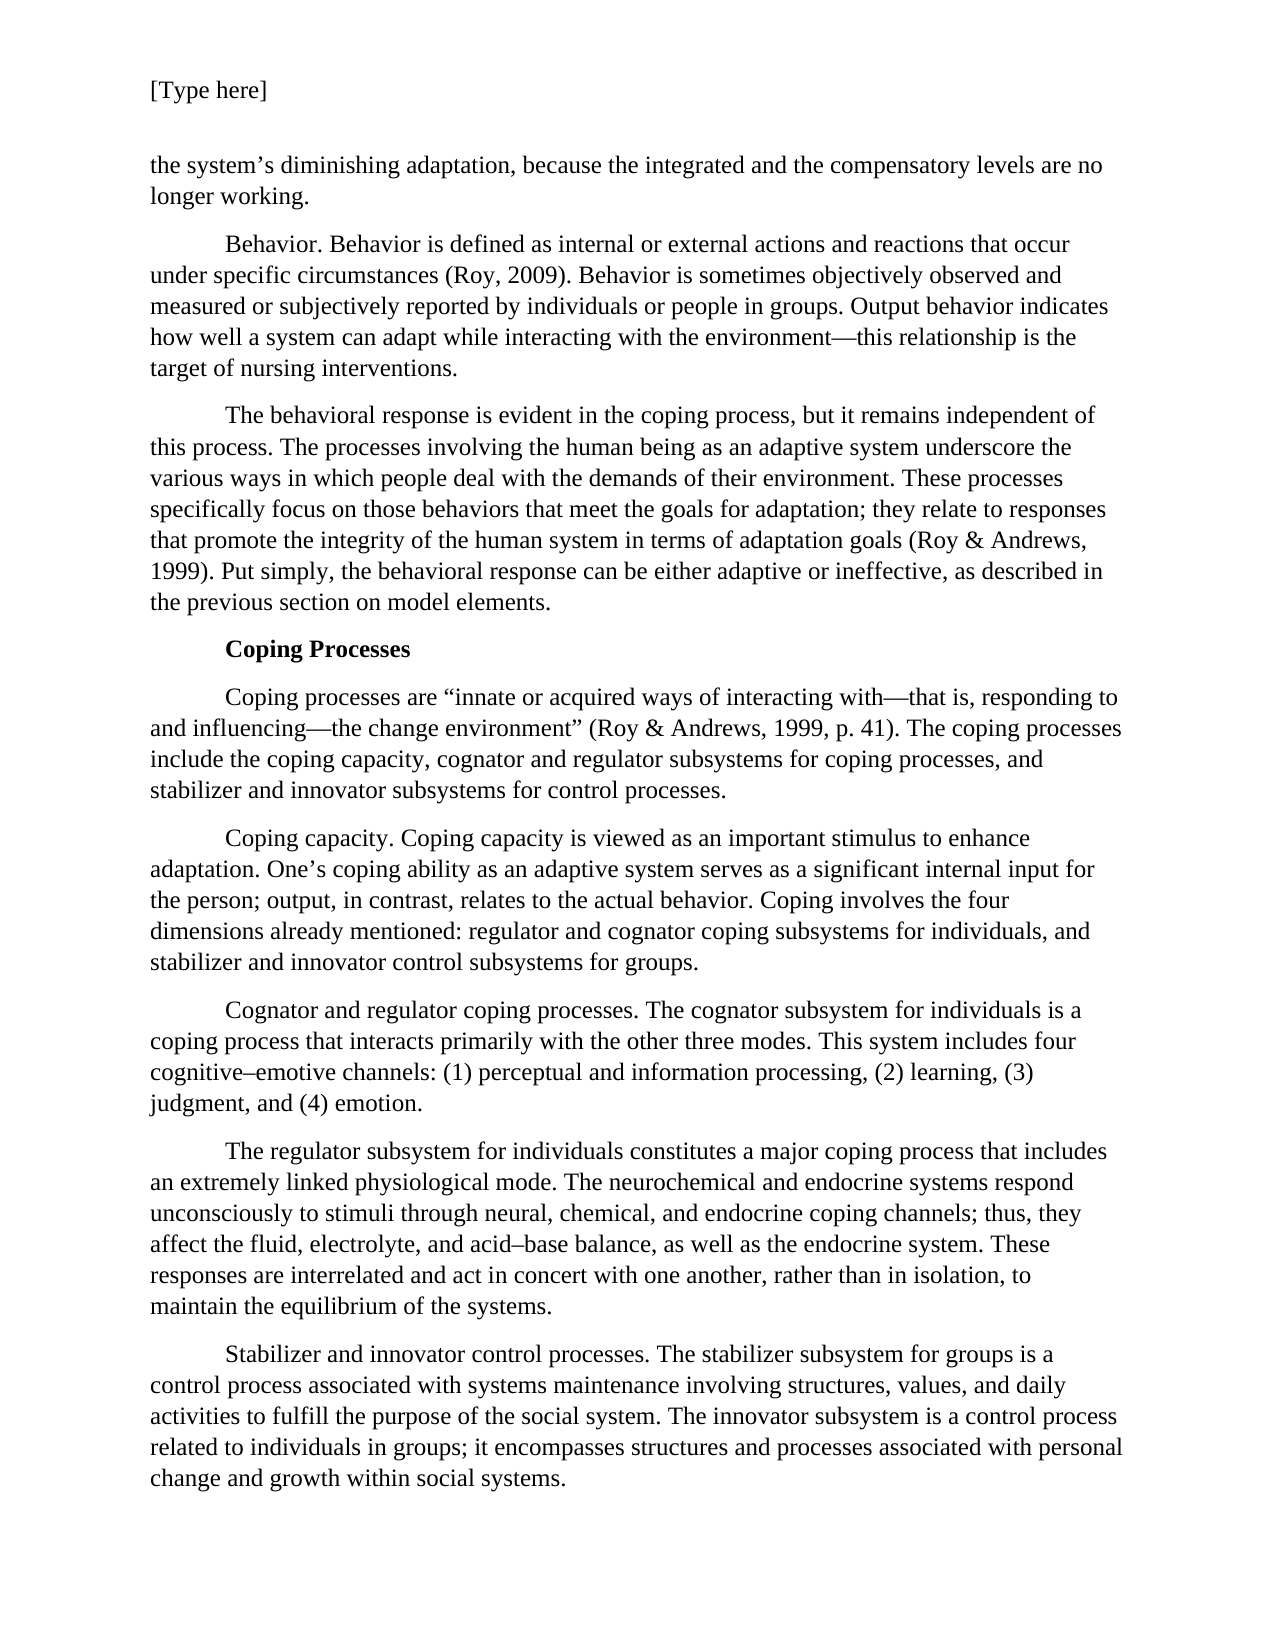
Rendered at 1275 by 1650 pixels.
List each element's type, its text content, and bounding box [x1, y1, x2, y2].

text Stabilizer and innovator control processes. The stabilizer subsystem for groups is a control process associated with systems maintenance involving structures, values, and daily activities to fulfill the purpose of the social system. The innovator subsystem is a control process related to individuals in groups; it encompasses structures and processes associated with personal change and growth within social systems. [150, 1339, 1125, 1492]
text Coping Processes [150, 634, 1125, 663]
text Coping capacity. Coping capacity is viewed as an important stimulus to enhance adaptation. One’s coping ability as an adaptive system serves as a significant internal input for the person; output, in contrast, relates to the actual behavior. Coping involves the four dimensions already mentioned: regulator and cognator coping subsystems for individuals, and stabilizer and innovator control subsystems for groups. [150, 823, 1125, 976]
text The regulator subsystem for individuals constitutes a major coping process that includes an extremely linked physiological mode. The neurochemical and endocrine systems respond unconsciously to stimuli through neural, chemical, and endocrine coping channels; thus, they affect the fluid, electrolyte, and acid–base balance, as well as the endocrine system. These responses are interrelated and act in concert with one another, rather than in isolation, to maintain the equilibrium of the systems. [150, 1136, 1125, 1320]
text The behavioral response is evident in the coping process, but it remains independent of this process. The processes involving the human being as an adaptive system underscore the various ways in which people deal with the demands of their environment. These processes specifically focus on those behaviors that meet the goals for adaptation; they relate to responses that promote the integrity of the human system in terms of adaptation goals (Roy & Andrews, 1999). Put simply, the behavioral response can be either adaptive or ineffective, as described in the previous section on model elements. [150, 401, 1125, 616]
text Cognator and regulator coping processes. The cognator subsystem for individuals is a coping process that interacts primarily with the other three modes. This system includes four cognitive–emotive channels: (1) perceptual and information processing, (2) learning, (3) judgment, and (4) emotion. [150, 995, 1125, 1117]
text Behavior. Behavior is defined as internal or external actions and reactions that occur under specific circumstances (Roy, 2009). Behavior is sometimes objectively observed and measured or subjectively reported by individuals or people in groups. Output behavior indicates how well a system can adapt while interacting with the environment—this relationship is the target of nursing interventions. [150, 229, 1125, 382]
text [150, 150, 1125, 210]
text Coping processes are “innate or acquired ways of interacting with—that is, responding to and influencing—the change environment” (Roy & Andrews, 1999, p. 41). The coping processes include the coping capacity, cognator and regulator subsystems for coping processes, and stabilizer and innovator subsystems for control processes. [150, 682, 1125, 804]
